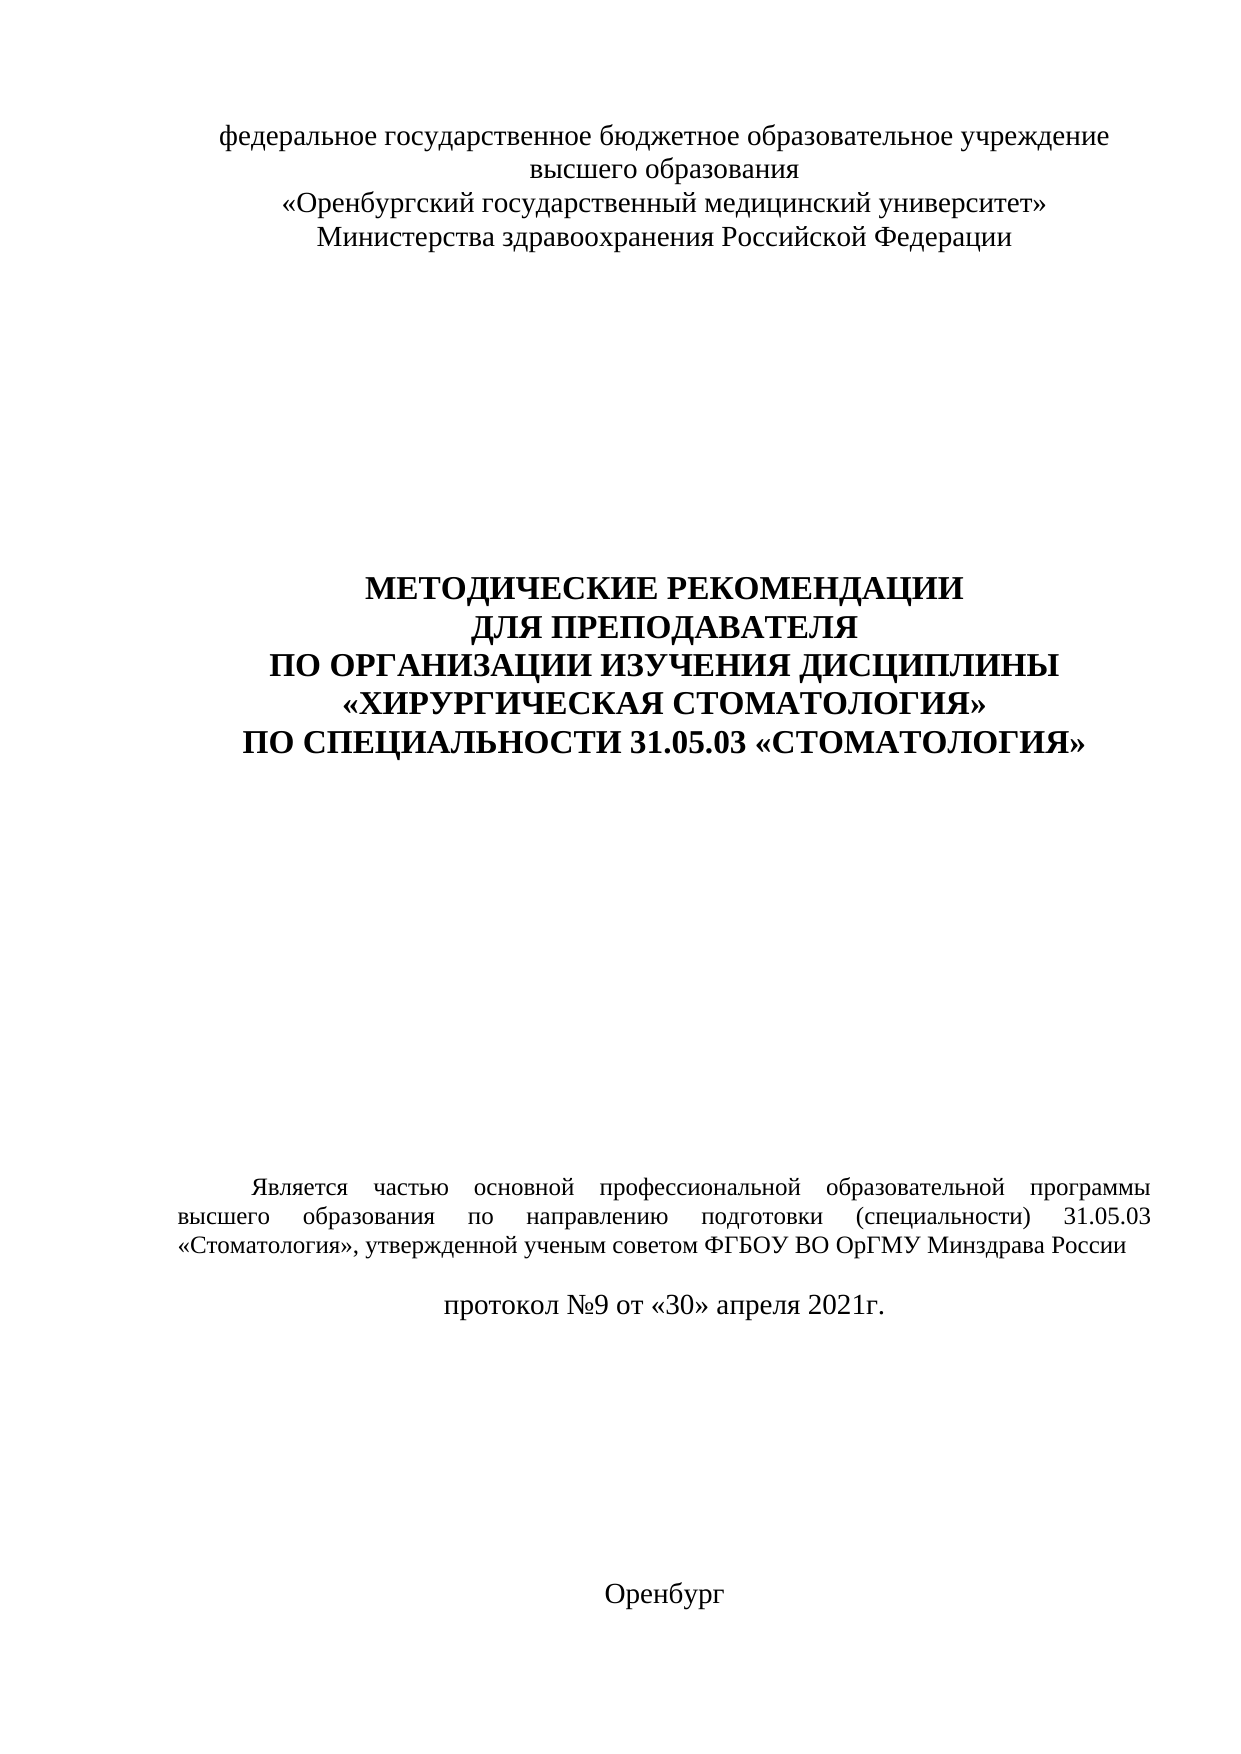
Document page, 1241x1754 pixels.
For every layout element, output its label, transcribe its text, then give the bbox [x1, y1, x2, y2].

text высшего образования [177, 152, 1152, 185]
text протокол №9 от «30» апреля 2021г. [177, 1287, 1152, 1321]
text Министерства здравоохранения Российской Федерации [177, 219, 1152, 252]
text Оренбург [177, 1577, 1152, 1610]
text МЕТОДИЧЕСКИЕ РЕКОМЕНДАЦИИ [177, 568, 1152, 607]
text ДЛЯ ПРЕПОДАВАТЕЛЯ [177, 607, 1152, 645]
text Является частью основной профессиональной образовательной программы высшего образования по направлению подготовки (специальности) 31.05.03 «Стоматология», утвержденной ученым советом ФГБОУ ВО ОрГМУ Минздрава России [177, 1172, 1152, 1258]
text «ХИРУРГИЧЕСКАЯ СТОМАТОЛОГИЯ» [177, 683, 1152, 722]
text федеральное государственное бюджетное образовательное учреждение [177, 118, 1152, 152]
text ПО ОРГАНИЗАЦИИ ИЗУЧЕНИЯ ДИСЦИПЛИНЫ [177, 645, 1152, 683]
text по специальности 31.05.03 «СТОМАТОЛОГИЯ» [177, 722, 1152, 760]
text «Оренбургский государственный медицинский университет» [177, 185, 1152, 219]
